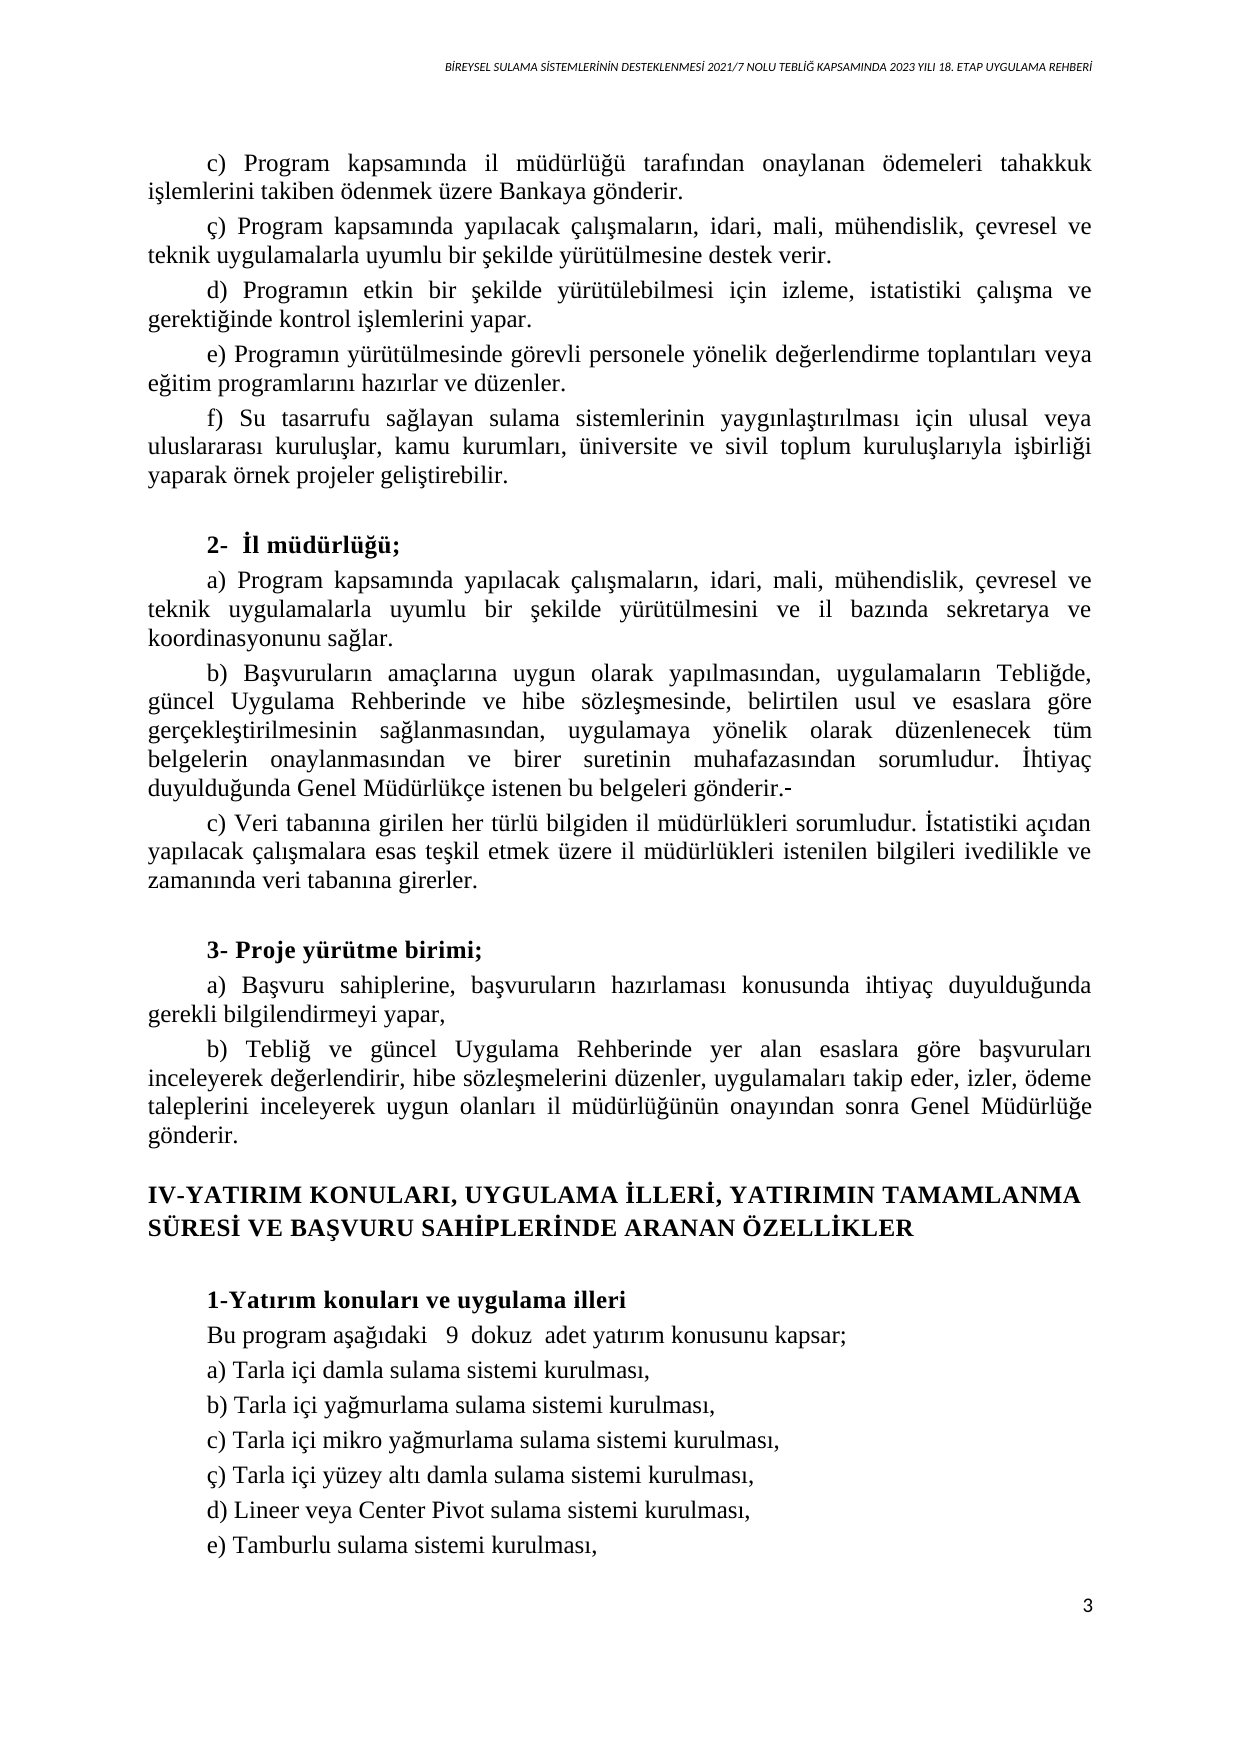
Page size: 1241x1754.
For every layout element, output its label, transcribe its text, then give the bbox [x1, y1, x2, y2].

text Bu program aşağıdaki 9 dokuz adet yatırım konusunu kapsar; [207, 1320, 1093, 1349]
subtitle IV-YATIRIM KONULARI, UYGULAMA İLLERİ, YATIRIMIN TAMAMLANMA SÜRESİ VE BAŞVURU SAHİPLERİNDE ARANAN ÖZELLİKLER [148, 1180, 1093, 1242]
text b) Tebliğ ve güncel Uygulama Rehberinde yer alan esaslara göre başvuruları inceleyerek değerlendirir, hibe sözleşmelerini düzenler, uygulamaları takip eder, izler, ödeme taleplerini inceleyerek uygun olanları il müdürlüğünün onayından sonra Genel Müdürlüğe gönderir. [148, 1034, 1093, 1149]
text e) Programın yürütülmesinde görevli personele yönelik değerlendirme toplantıları veya eğitim programlarını hazırlar ve düzenler. [148, 339, 1093, 396]
text d) Lineer veya Center Pivot sulama sistemi kurulması, [207, 1495, 1093, 1524]
text c) Veri tabanına girilen her türlü bilgiden il müdürlükleri sorumludur. İstatistiki açıdan yapılacak çalışmalara esas teşkil etmek üzere il müdürlükleri istenilen bilgileri ivedilikle ve zamanında veri tabanına girerler. [148, 808, 1093, 894]
text b) Başvuruların amaçlarına uygun olarak yapılmasından, uygulamaların Tebliğde, güncel Uygulama Rehberinde ve hibe sözleşmesinde, belirtilen usul ve esaslara göre gerçekleştirilmesinin sağlanmasından, uygulamaya yönelik olarak düzenlenecek tüm belgelerin onaylanmasından ve birer suretinin muhafazasından sorumludur. İhtiyaç duyulduğunda Genel Müdürlükçe istenen bu belgeleri gönderir. [148, 658, 1093, 801]
title 1-Yatırım konuları ve uygulama illeri [207, 1285, 1093, 1314]
text b) Tarla içi yağmurlama sulama sistemi kurulması, [207, 1390, 1093, 1419]
title 3- Proje yürütme birimi; [207, 935, 1093, 964]
text d) Programın etkin bir şekilde yürütülebilmesi için izleme, istatistiki çalışma ve gerektiğinde kontrol işlemlerini yapar. [148, 275, 1093, 333]
text a) Tarla içi damla sulama sistemi kurulması, [207, 1355, 1093, 1384]
text c) Tarla içi mikro yağmurlama sulama sistemi kurulması, [207, 1425, 1093, 1454]
text ç) Program kapsamında yapılacak çalışmaların, idari, mali, mühendislik, çevresel ve teknik uygulamalarla uyumlu bir şekilde yürütülmesine destek verir. [148, 211, 1093, 269]
title 2- İl müdürlüğü; [207, 530, 1093, 559]
text ç) Tarla içi yüzey altı damla sulama sistemi kurulması, [207, 1460, 1093, 1489]
text e) Tamburlu sulama sistemi kurulması, [207, 1530, 1093, 1559]
text c) Program kapsamında il müdürlüğü tarafından onaylanan ödemeleri tahakkuk işlemlerini takiben ödenmek üzere Bankaya gönderir. [148, 148, 1093, 205]
text f) Su tasarrufu sağlayan sulama sistemlerinin yaygınlaştırılması için ulusal veya uluslararası kuruluşlar, kamu kurumları, üniversite ve sivil toplum kuruluşlarıyla işbirliği yaparak örnek projeler geliştirebilir. [148, 403, 1093, 489]
text a) Başvuru sahiplerine, başvuruların hazırlaması konusunda ihtiyaç duyulduğunda gerekli bilgilendirmeyi yapar, [148, 970, 1093, 1028]
text a) Program kapsamında yapılacak çalışmaların, idari, mali, mühendislik, çevresel ve teknik uygulamalarla uyumlu bir şekilde yürütülmesini ve il bazında sekretarya ve koordinasyonunu sağlar. [148, 565, 1093, 651]
